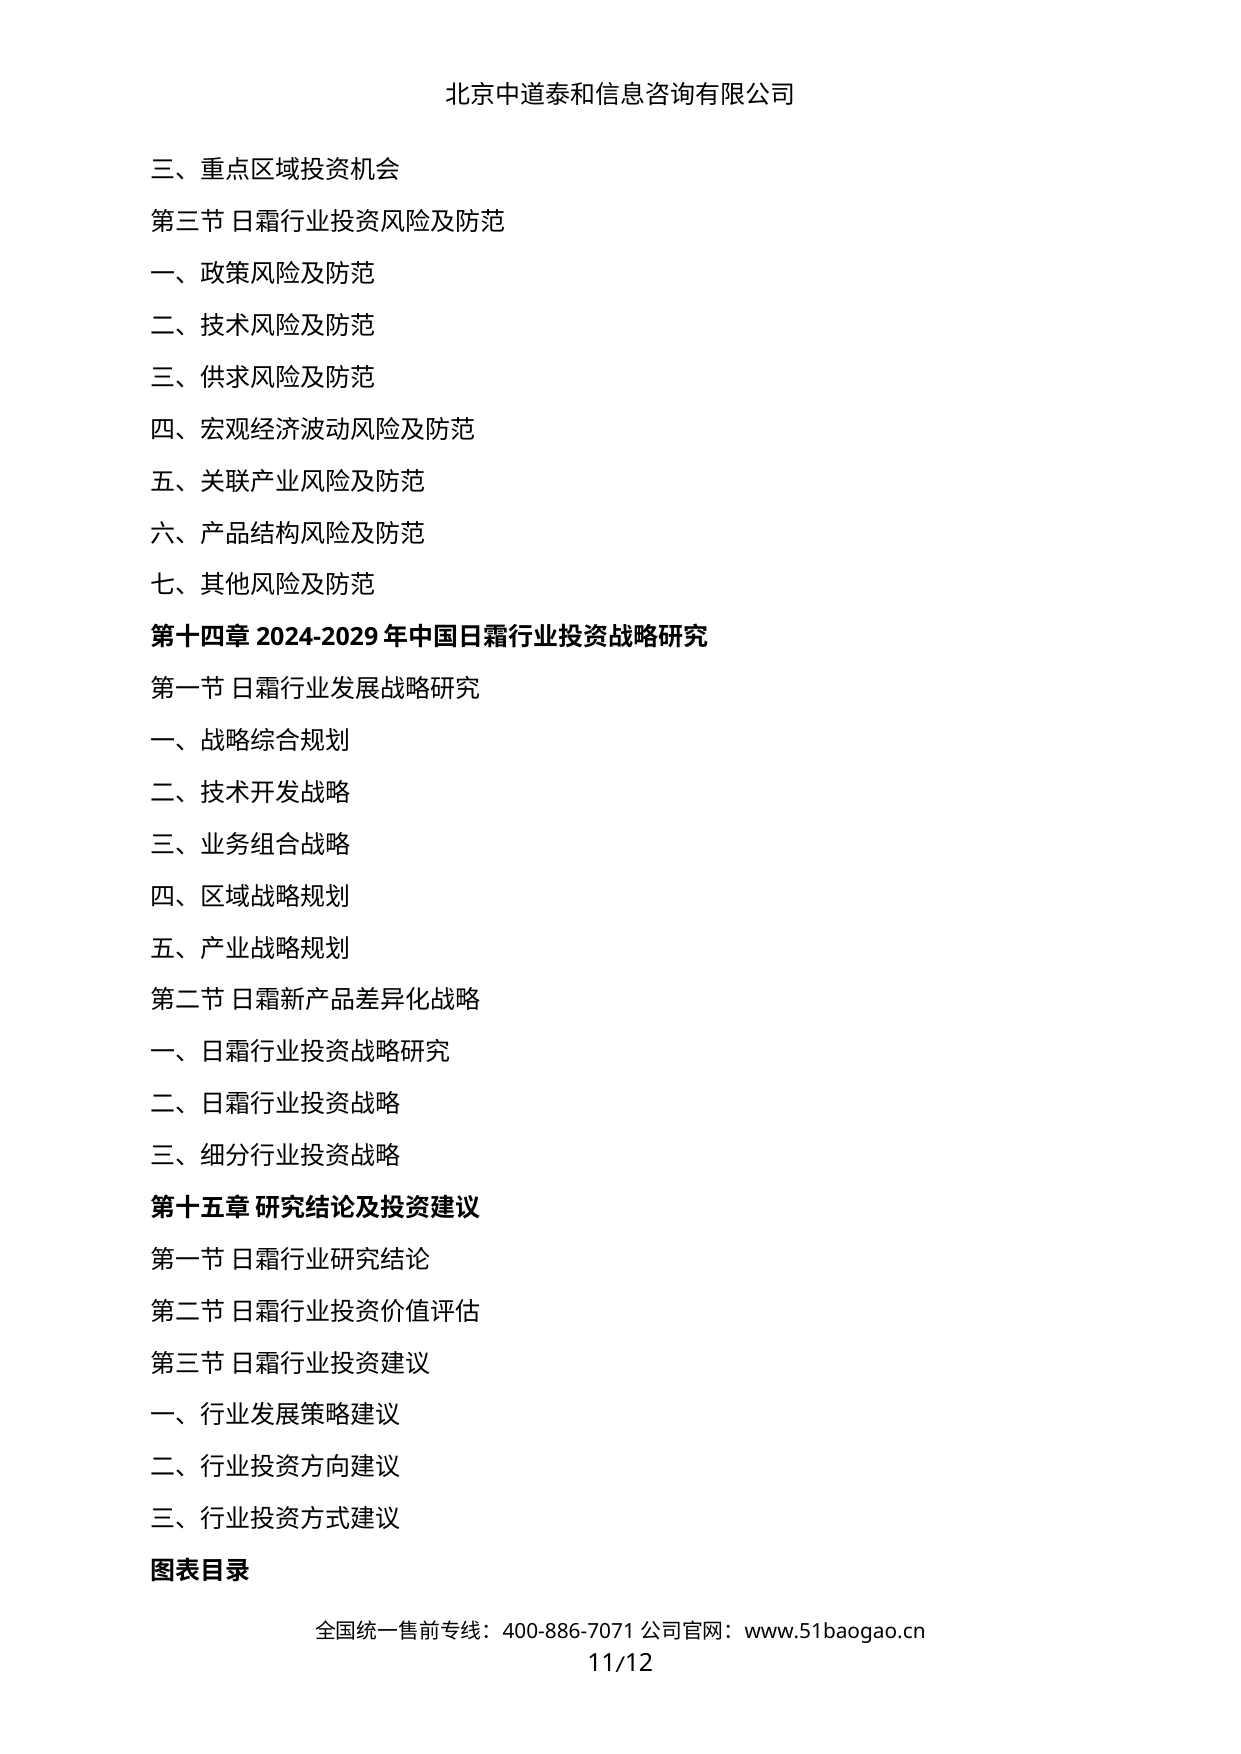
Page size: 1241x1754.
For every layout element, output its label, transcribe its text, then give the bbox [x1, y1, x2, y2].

text 一、行业发展策略建议 [150, 1395, 1090, 1431]
text 三、行业投资方式建议 [150, 1499, 1090, 1535]
text 第三节 日霜行业投资风险及防范 [150, 202, 1090, 238]
text 图表目录 [150, 1551, 1090, 1587]
text 第一节 日霜行业研究结论 [150, 1239, 1090, 1276]
text 一、战略综合规划 [150, 721, 1090, 757]
text 第二节 日霜新产品差异化战略 [150, 980, 1090, 1016]
text 七、其他风险及防范 [150, 565, 1090, 601]
text 五、关联产业风险及防范 [150, 461, 1090, 497]
text 三、重点区域投资机会 [150, 150, 1090, 186]
text 二、日霜行业投资战略 [150, 1084, 1090, 1120]
text 五、产业战略规划 [150, 928, 1090, 964]
text 一、日霜行业投资战略研究 [150, 1032, 1090, 1068]
text 三、供求风险及防范 [150, 357, 1090, 394]
text 二、行业投资方向建议 [150, 1447, 1090, 1483]
text 第十四章 2024-2029年中国日霜行业投资战略研究 [150, 617, 1090, 653]
text 四、区域战略规划 [150, 876, 1090, 912]
text 第三节 日霜行业投资建议 [150, 1343, 1090, 1379]
text 第一节 日霜行业发展战略研究 [150, 669, 1090, 705]
text 二、技术开发战略 [150, 772, 1090, 809]
text 二、技术风险及防范 [150, 306, 1090, 342]
text 一、政策风险及防范 [150, 254, 1090, 290]
text 六、产品结构风险及防范 [150, 513, 1090, 549]
text 三、业务组合战略 [150, 824, 1090, 861]
text 三、细分行业投资战略 [150, 1136, 1090, 1172]
text 四、宏观经济波动风险及防范 [150, 409, 1090, 446]
text 第十五章 研究结论及投资建议 [150, 1187, 1090, 1224]
text 第二节 日霜行业投资价值评估 [150, 1291, 1090, 1327]
